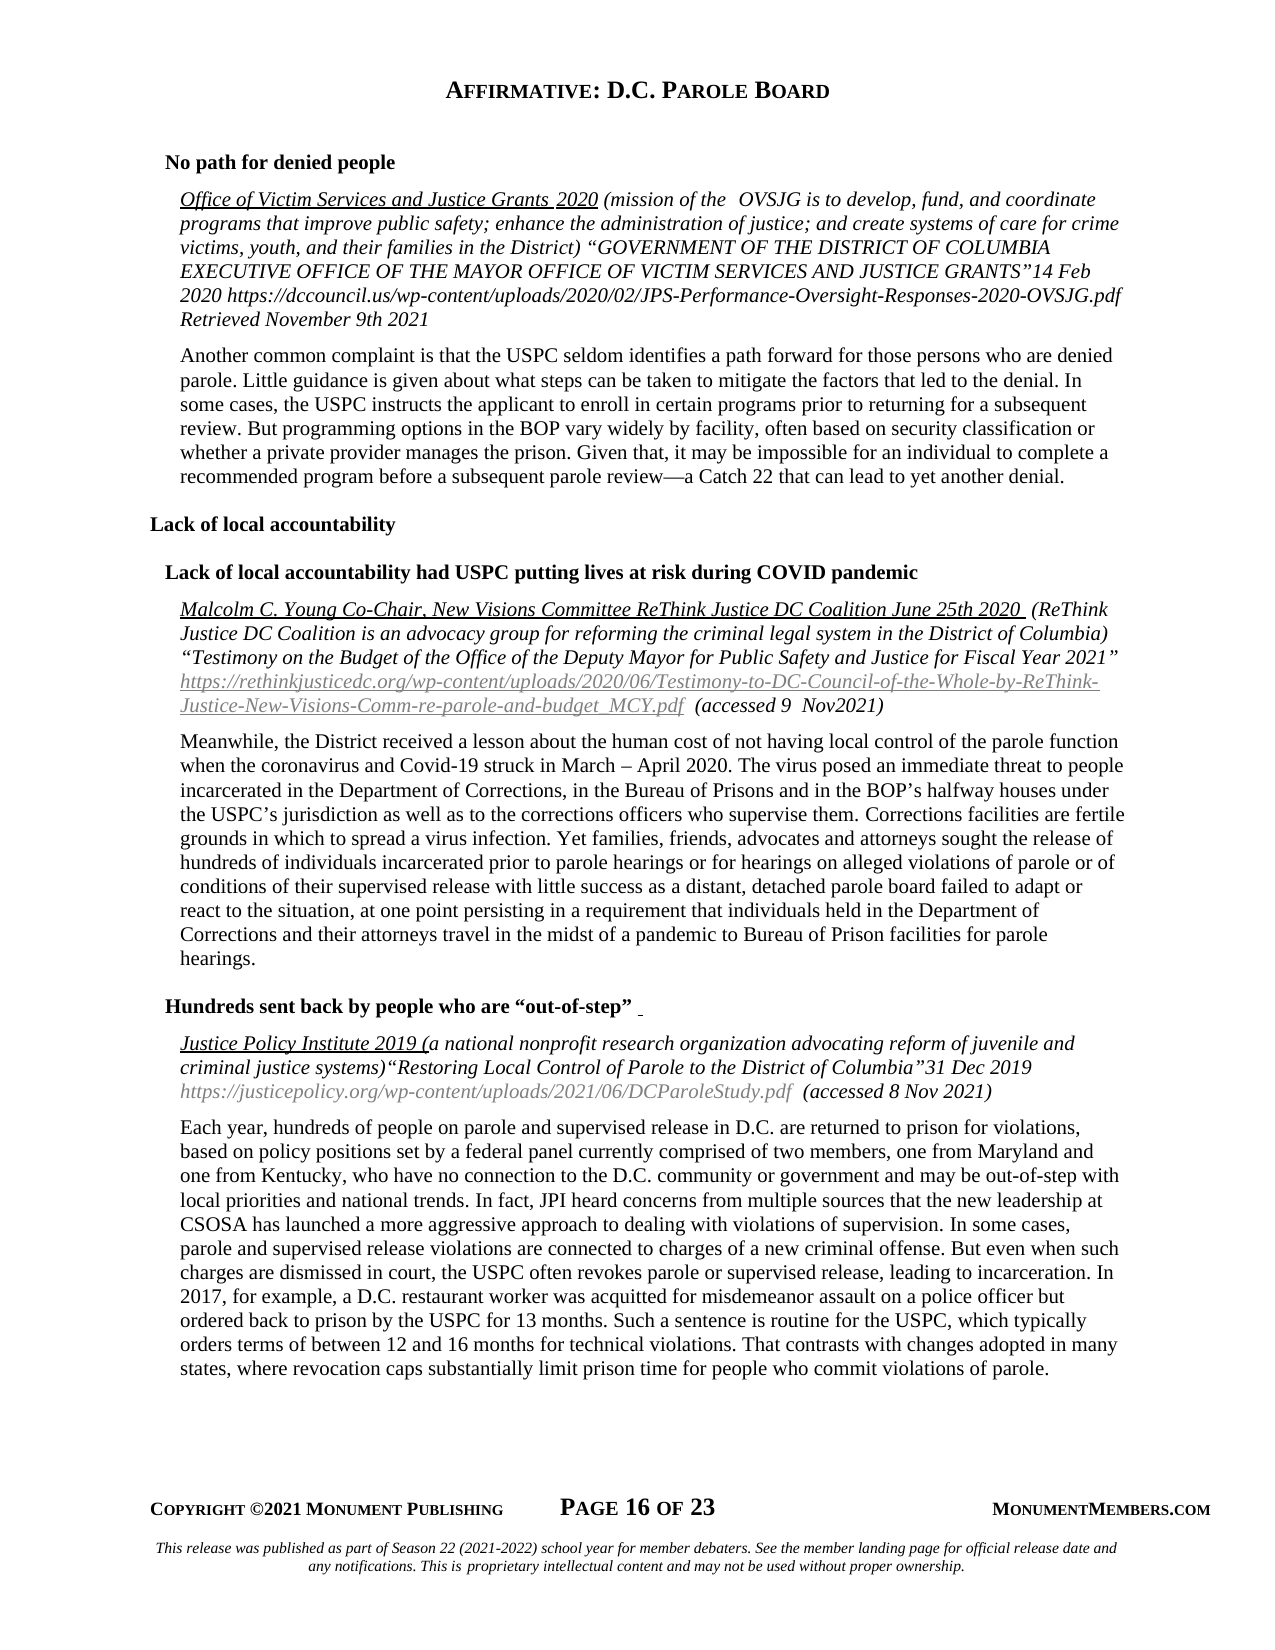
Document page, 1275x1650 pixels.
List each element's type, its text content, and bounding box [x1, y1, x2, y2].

text No path for denied people [165, 150, 1125, 174]
text Each year, hundreds of people on parole and supervised release in D.C. are returned to prison for violations, based on policy positions set by a federal panel currently comprised of two members, one from Maryland and one from Kentucky, who have no connection to the D.C. community or government and may be out-of-step with local priorities and national trends. In fact, JPI heard concerns from multiple sources that the new leadership at CSOSA has launched a more aggressive approach to dealing with violations of supervision. In some cases, parole and supervised release violations are connected to charges of a new criminal offense. But even when such charges are dismissed in court, the USPC often revokes parole or supervised release, leading to incarceration. In 2017, for example, a D.C. restaurant worker was acquitted for misdemeanor assault on a police officer but ordered back to prison by the USPC for 13 months. Such a sentence is routine for the USPC, which typically orders terms of between 12 and 16 months for technical violations. That contrasts with changes adopted in many states, where revocation caps substantially limit prison time for people who commit violations of parole. [180, 1115, 1125, 1380]
text Meanwhile, the District received a lesson about the human cost of not having local control of the parole function when the coronavirus and Covid-19 struck in March – April 2020. The virus posed an immediate threat to people incarcerated in the Department of Corrections, in the Bureau of Prisons and in the BOP’s halfway houses under the USPC’s jurisdiction as well as to the corrections officers who supervise them. Corrections facilities are fertile grounds in which to spread a virus infection. Yet families, friends, advocates and attorneys sought the release of hundreds of individuals incarcerated prior to parole hearings or for hearings on alleged violations of parole or of conditions of their supervised release with little success as a distant, detached parole board failed to adapt or react to the situation, at one point persisting in a requirement that individuals held in the Department of Corrections and their attorneys travel in the midst of a pandemic to Bureau of Prison facilities for parole hearings. [180, 729, 1125, 970]
text Malcolm C. Young Co-Chair, New Visions Committee ReThink Justice DC Coalition June 25th 2020 (ReThink Justice DC Coalition is an advocacy group for reforming the criminal legal system in the District of Columbia) “Testimony on the Budget of the Office of the Deputy Mayor for Public Safety and Justice for Fiscal Year 2021” https://rethinkjusticedc.org/wp-content/uploads/2020/06/Testimony-to-DC-Council-of-the-Whole-by-ReThink-Justice-New-Visions-Comm-re-parole-and-budget_MCY.pdf (accessed 9 Nov2021) [180, 597, 1125, 717]
text Lack of local accountability had USPC putting lives at risk during COVID pandemic [165, 560, 1125, 584]
text Another common complaint is that the USPC seldom identifies a path forward for those persons who are denied parole. Little guidance is given about what steps can be taken to mitigate the factors that led to the denial. In some cases, the USPC instructs the applicant to enroll in certain programs prior to returning for a subsequent review. But programming options in the BOP vary widely by facility, often based on security classification or whether a private provider manages the prison. Given that, it may be impossible for an individual to complete a recommended program before a subsequent parole review—a Catch 22 that can lead to yet another denial. [180, 343, 1125, 488]
text Office of Victim Services and Justice Grants 2020 (mission of the OVSJG is to develop, fund, and coordinate programs that improve public safety; enhance the administration of justice; and create systems of care for crime victims, youth, and their families in the District) “GOVERNMENT OF THE DISTRICT OF COLUMBIA EXECUTIVE OFFICE OF THE MAYOR OFFICE OF VICTIM SERVICES AND JUSTICE GRANTS”14 Feb 2020 https://dccouncil.us/wp-content/uploads/2020/02/JPS-Performance-Oversight-Responses-2020-OVSJG.pdf Retrieved November 9th 2021 [180, 187, 1125, 331]
text Lack of local accountability [150, 512, 1125, 536]
text Justice Policy Institute 2019 (a national nonprofit research organization advocating reform of juvenile and criminal justice systems)“Restoring Local Control of Parole to the District of Columbia”31 Dec 2019 https://justicepolicy.org/wp-content/uploads/2021/06/DCParoleStudy.pdf (accessed 8 Nov 2021) [180, 1031, 1125, 1103]
text Hundreds sent back by people who are “out-of-step” [165, 994, 1125, 1018]
